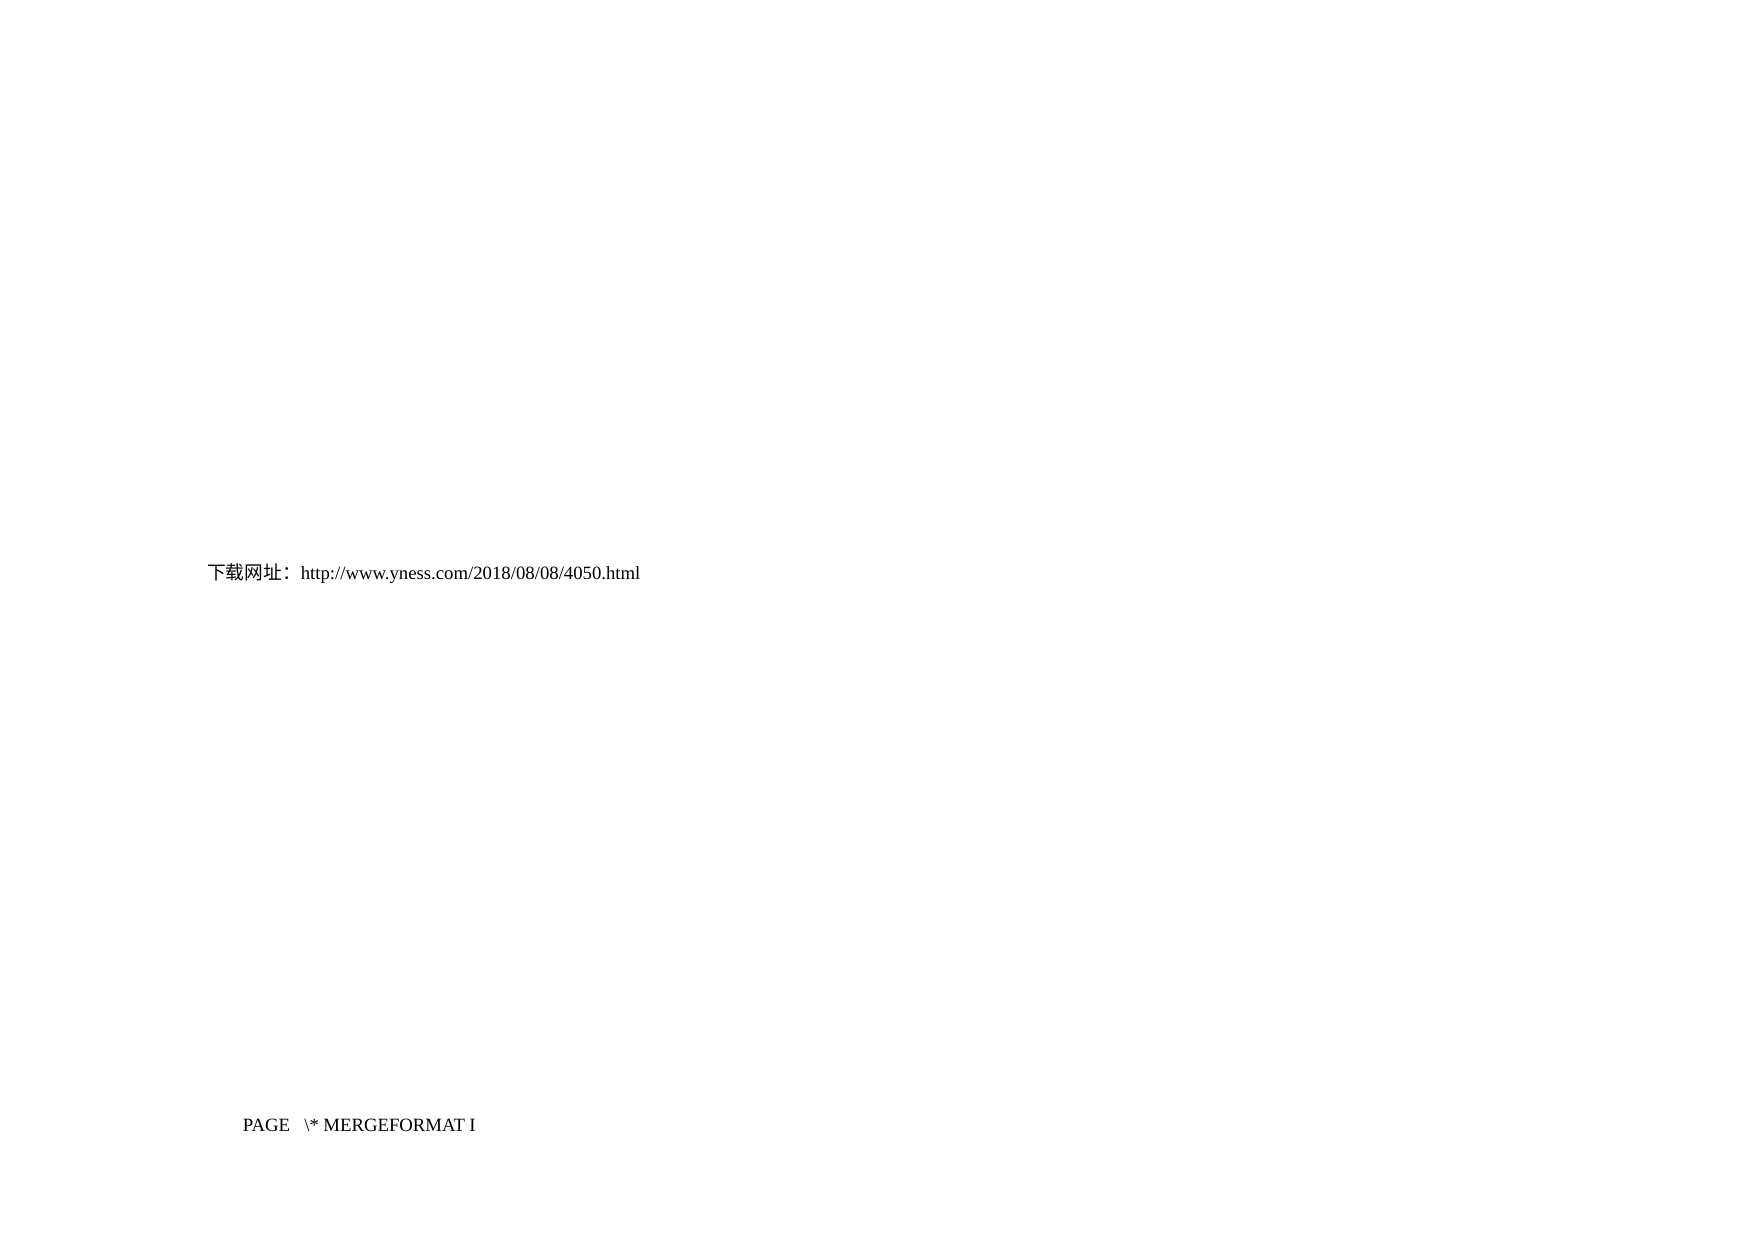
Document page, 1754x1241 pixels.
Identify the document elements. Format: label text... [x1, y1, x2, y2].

text 下载网址：http://www.yness.com/2018/08/08/4050.html [207, 546, 1447, 588]
